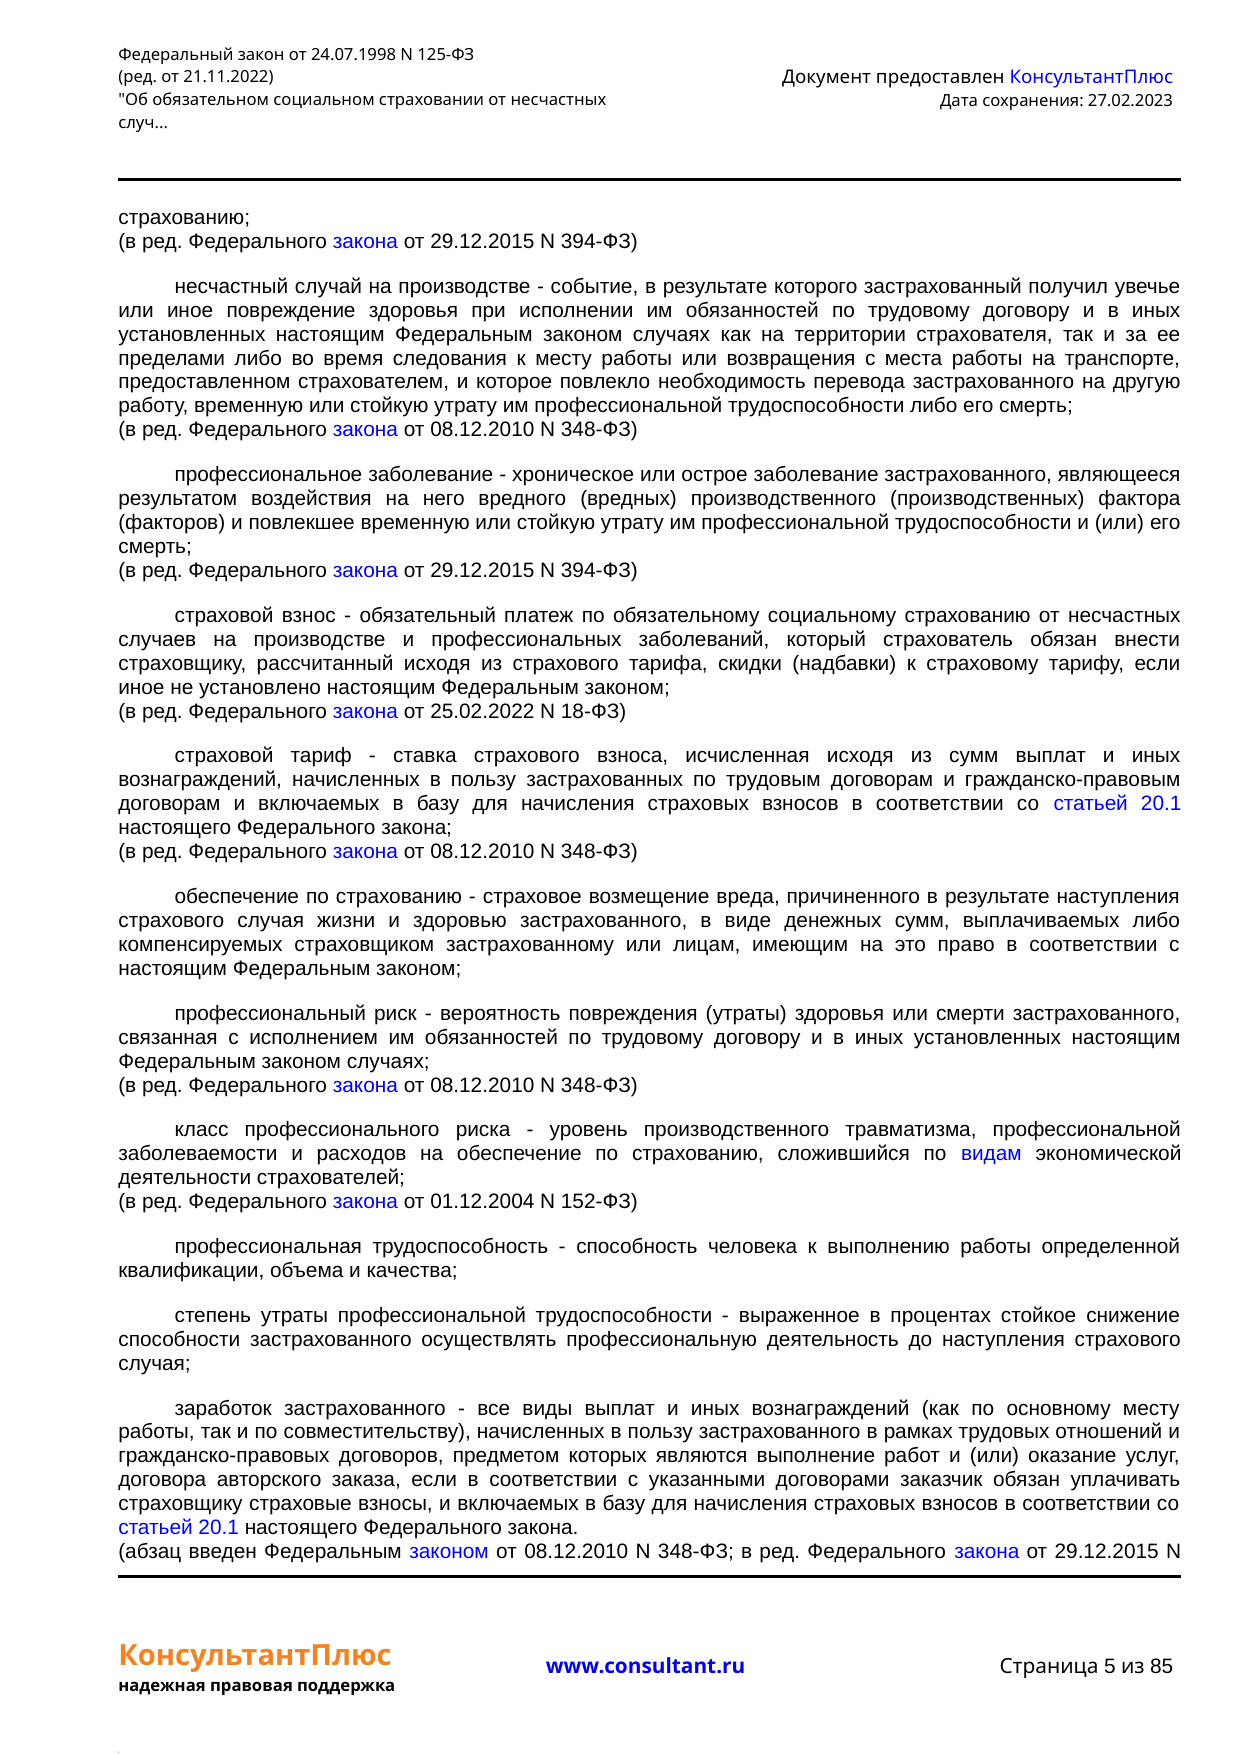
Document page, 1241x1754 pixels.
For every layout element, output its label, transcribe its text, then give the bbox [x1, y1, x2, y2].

text (в ред. Федерального закона от 01.12.2004 N 152-ФЗ) [118, 1189, 1181, 1213]
text (в ред. Федерального закона от 25.02.2022 N 18-ФЗ) [118, 698, 1181, 722]
text профессиональная трудоспособность - способность человека к выполнению работы определенной квалификации, объема и качества; [118, 1234, 1181, 1282]
text (в ред. Федерального закона от 29.12.2015 N 394-ФЗ) [118, 229, 1181, 253]
text (в ред. Федерального закона от 29.12.2015 N 394-ФЗ) [118, 558, 1181, 582]
text (в ред. Федерального закона от 08.12.2010 N 348-ФЗ) [118, 417, 1181, 441]
text обеспечение по страхованию - страховое возмещение вреда, причиненного в результате наступления страхового случая жизни и здоровью застрахованного, в виде денежных сумм, выплачиваемых либо компенсируемых страховщиком застрахованному или лицам, имеющим на это право в соответствии с настоящим Федеральным законом; [118, 884, 1181, 980]
text (в ред. Федерального закона от 08.12.2010 N 348-ФЗ) [118, 839, 1181, 863]
text профессиональный риск - вероятность повреждения (утраты) здоровья или смерти застрахованного, связанная с исполнением им обязанностей по трудовому договору и в иных установленных настоящим Федеральным законом случаях; [118, 1001, 1181, 1072]
text профессиональное заболевание - хроническое или острое заболевание застрахованного, являющееся результатом воздействия на него вредного (вредных) производственного (производственных) фактора (факторов) и повлекшее временную или стойкую утрату им профессиональной трудоспособности и (или) его смерть; [118, 462, 1181, 558]
text заработок застрахованного - все виды выплат и иных вознаграждений (как по основному месту работы, так и по совместительству), начисленных в пользу застрахованного в рамках трудовых отношений и гражданско-правовых договоров, предметом которых являются выполнение работ и (или) оказание услуг, договора авторского заказа, если в соответствии с указанными договорами заказчик обязан уплачивать страховщику страховые взносы, и включаемых в базу для начисления страховых взносов в соответствии со статьей 20.1 настоящего Федерального закона. [118, 1395, 1181, 1539]
text степень утраты профессиональной трудоспособности - выраженное в процентах стойкое снижение способности застрахованного осуществлять профессиональную деятельность до наступления страхового случая; [118, 1303, 1181, 1374]
text страховой взнос - обязательный платеж по обязательному социальному страхованию от несчастных случаев на производстве и профессиональных заболеваний, который страхователь обязан внести страховщику, рассчитанный исходя из страхового тарифа, скидки (надбавки) к страховому тарифу, если иное не установлено настоящим Федеральным законом; [118, 603, 1181, 698]
text страховой тариф - ставка страхового взноса, исчисленная исходя из сумм выплат и иных вознаграждений, начисленных в пользу застрахованных по трудовым договорам и гражданско-правовым договорам и включаемых в базу для начисления страховых взносов в соответствии со статьей 20.1 настоящего Федерального закона; [118, 743, 1181, 839]
text несчастный случай на производстве - событие, в результате которого застрахованный получил увечье или иное повреждение здоровья при исполнении им обязанностей по трудовому договору и в иных установленных настоящим Федеральным законом случаях как на территории страхователя, так и за ее пределами либо во время следования к месту работы или возвращения с места работы на транспорте, предоставленном страхователем, и которое повлекло необходимость перевода застрахованного на другую работу, временную или стойкую утрату им профессиональной трудоспособности либо его смерть; [118, 273, 1181, 417]
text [118, 205, 1181, 229]
text (в ред. Федерального закона от 08.12.2010 N 348-ФЗ) [118, 1072, 1181, 1096]
text класс профессионального риска - уровень производственного травматизма, профессиональной заболеваемости и расходов на обеспечение по страхованию, сложившийся по видам экономической деятельности страхователей; [118, 1117, 1181, 1189]
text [118, 1539, 1181, 1563]
